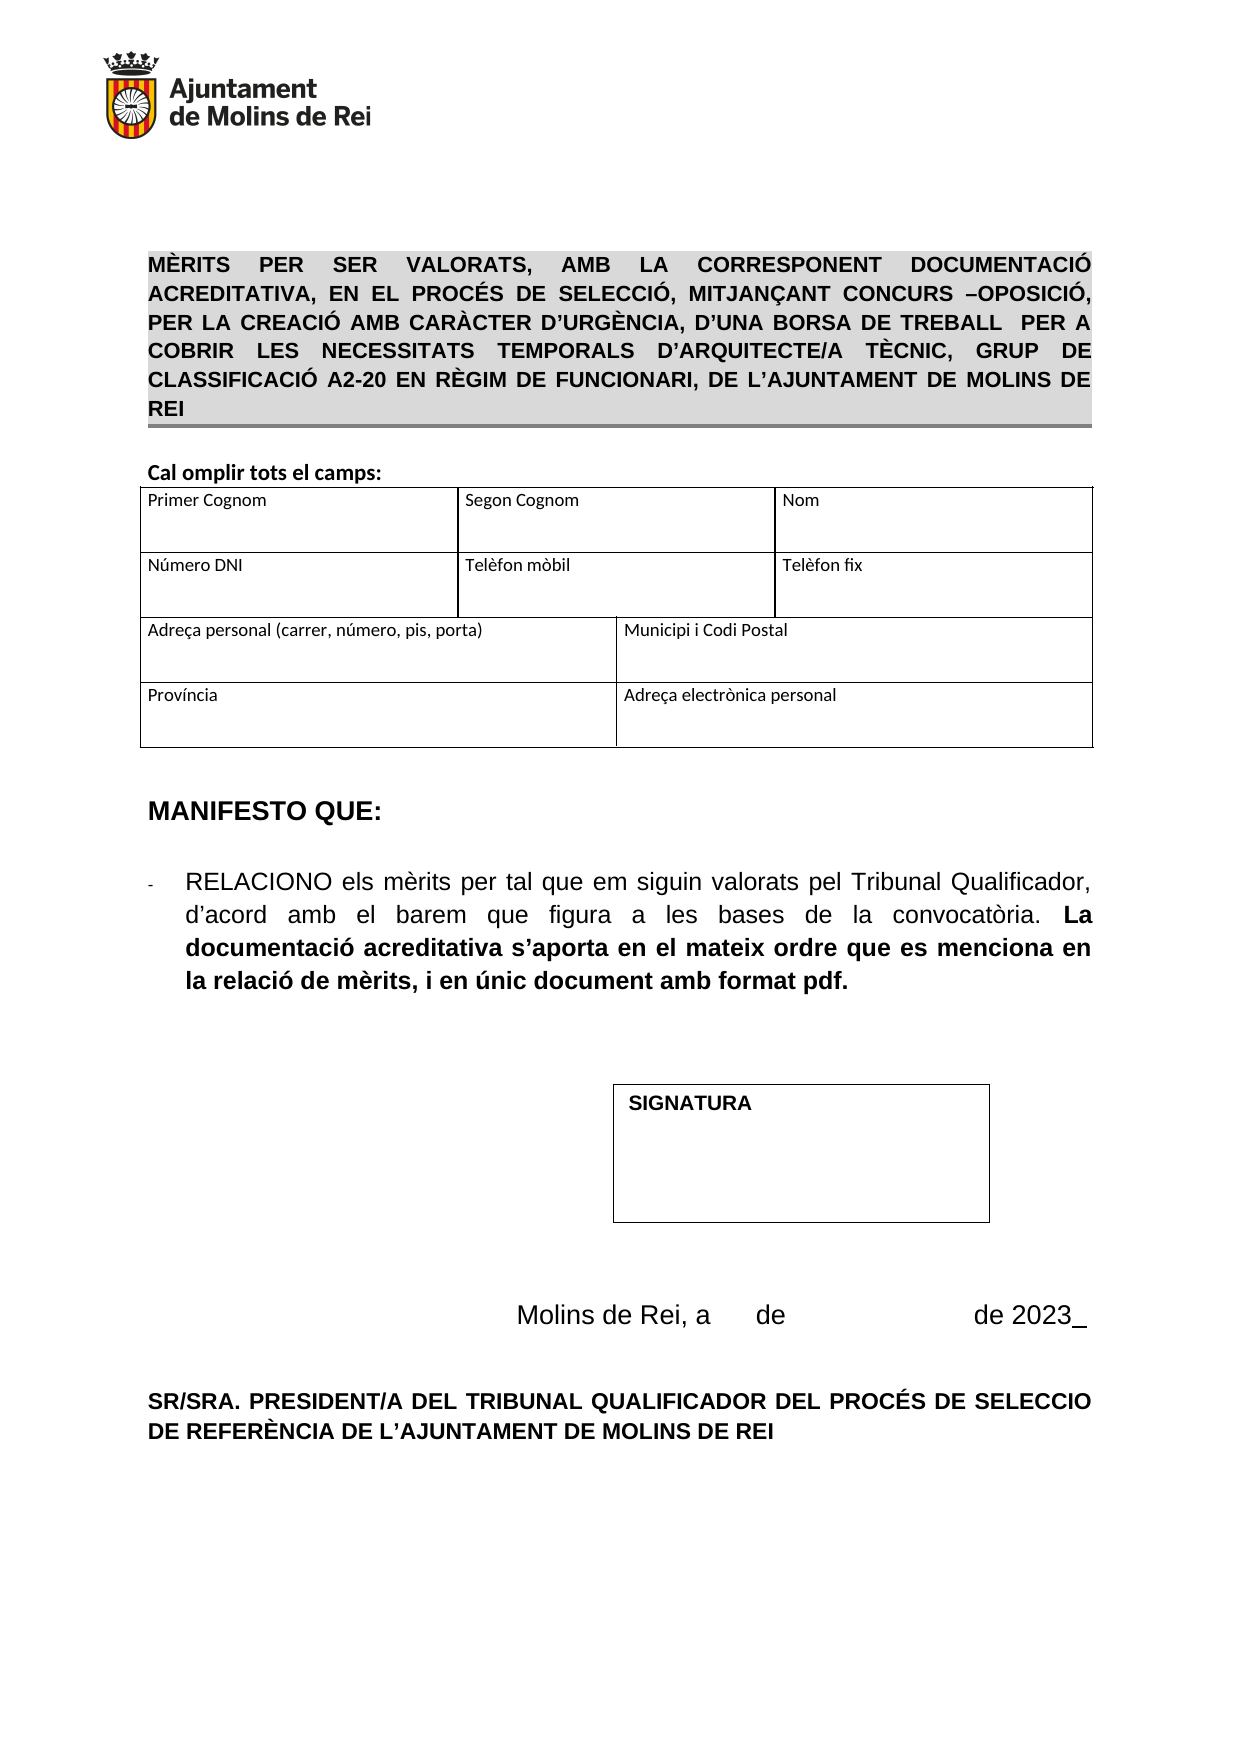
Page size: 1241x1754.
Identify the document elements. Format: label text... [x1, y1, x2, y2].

list RELACIONO els mèrits per tal que em siguin valorats pel Tribunal Qualificador, d’acord amb el barem que figura a les bases de la convocatòria. La documentació acreditativa s’aporta en el mateix ordre que es menciona en la relació de mèrits, i en únic document amb format pdf. [148, 867, 1092, 994]
table_header Primer Cognom [141, 488, 457, 551]
text SR/SRA. PRESIDENT/A DEL TRIBUNAL QUALIFICADOR DEL PROCÉS DE SELECCIO DE REFERÈNCIA DE L’AJUNTAMENT DE MOLINS DE REI [148, 1388, 1092, 1444]
text MANIFESTO QUE: [148, 795, 1092, 826]
table_cell Telèfon fix [776, 553, 1092, 616]
table_header Nom [776, 488, 1092, 551]
table_cell Número DNI [141, 553, 457, 616]
table_cell Província [141, 683, 616, 746]
table_cell Adreça personal (carrer, número, pis, porta) [141, 618, 616, 681]
text Cal omplir tots el camps: [148, 458, 1092, 486]
table_cell Adreça electrònica personal [617, 683, 1092, 746]
table_cell Telèfon mòbil [459, 553, 774, 616]
text MÈRITS PER SER VALORATS, AMB LA CORRESPONENT DOCUMENTACIÓ ACREDITATIVA, EN EL PROCÉS DE SELECCIÓ, MITJANÇANT CONCURS –OPOSICIÓ, PER LA CREACIÓ AMB CARÀCTER D’URGÈNCIA, D’UNA BORSA DE TREBALL PER A COBRIR LES NECESSITATS TEMPORALS D’ARQUITECTE/A TÈCNIC, GRUP DE CLASSIFICACIÓ A2-20 EN RÈGIM DE FUNCIONARI, DE L’AJUNTAMENT DE MOLINS DE REI [148, 251, 1092, 424]
text Molins de Rei, a de de 2023 [443, 1299, 1092, 1330]
table_cell Municipi i Codi Postal [617, 618, 1092, 681]
table_header Segon Cognom [459, 488, 774, 551]
picture [103, 51, 371, 139]
